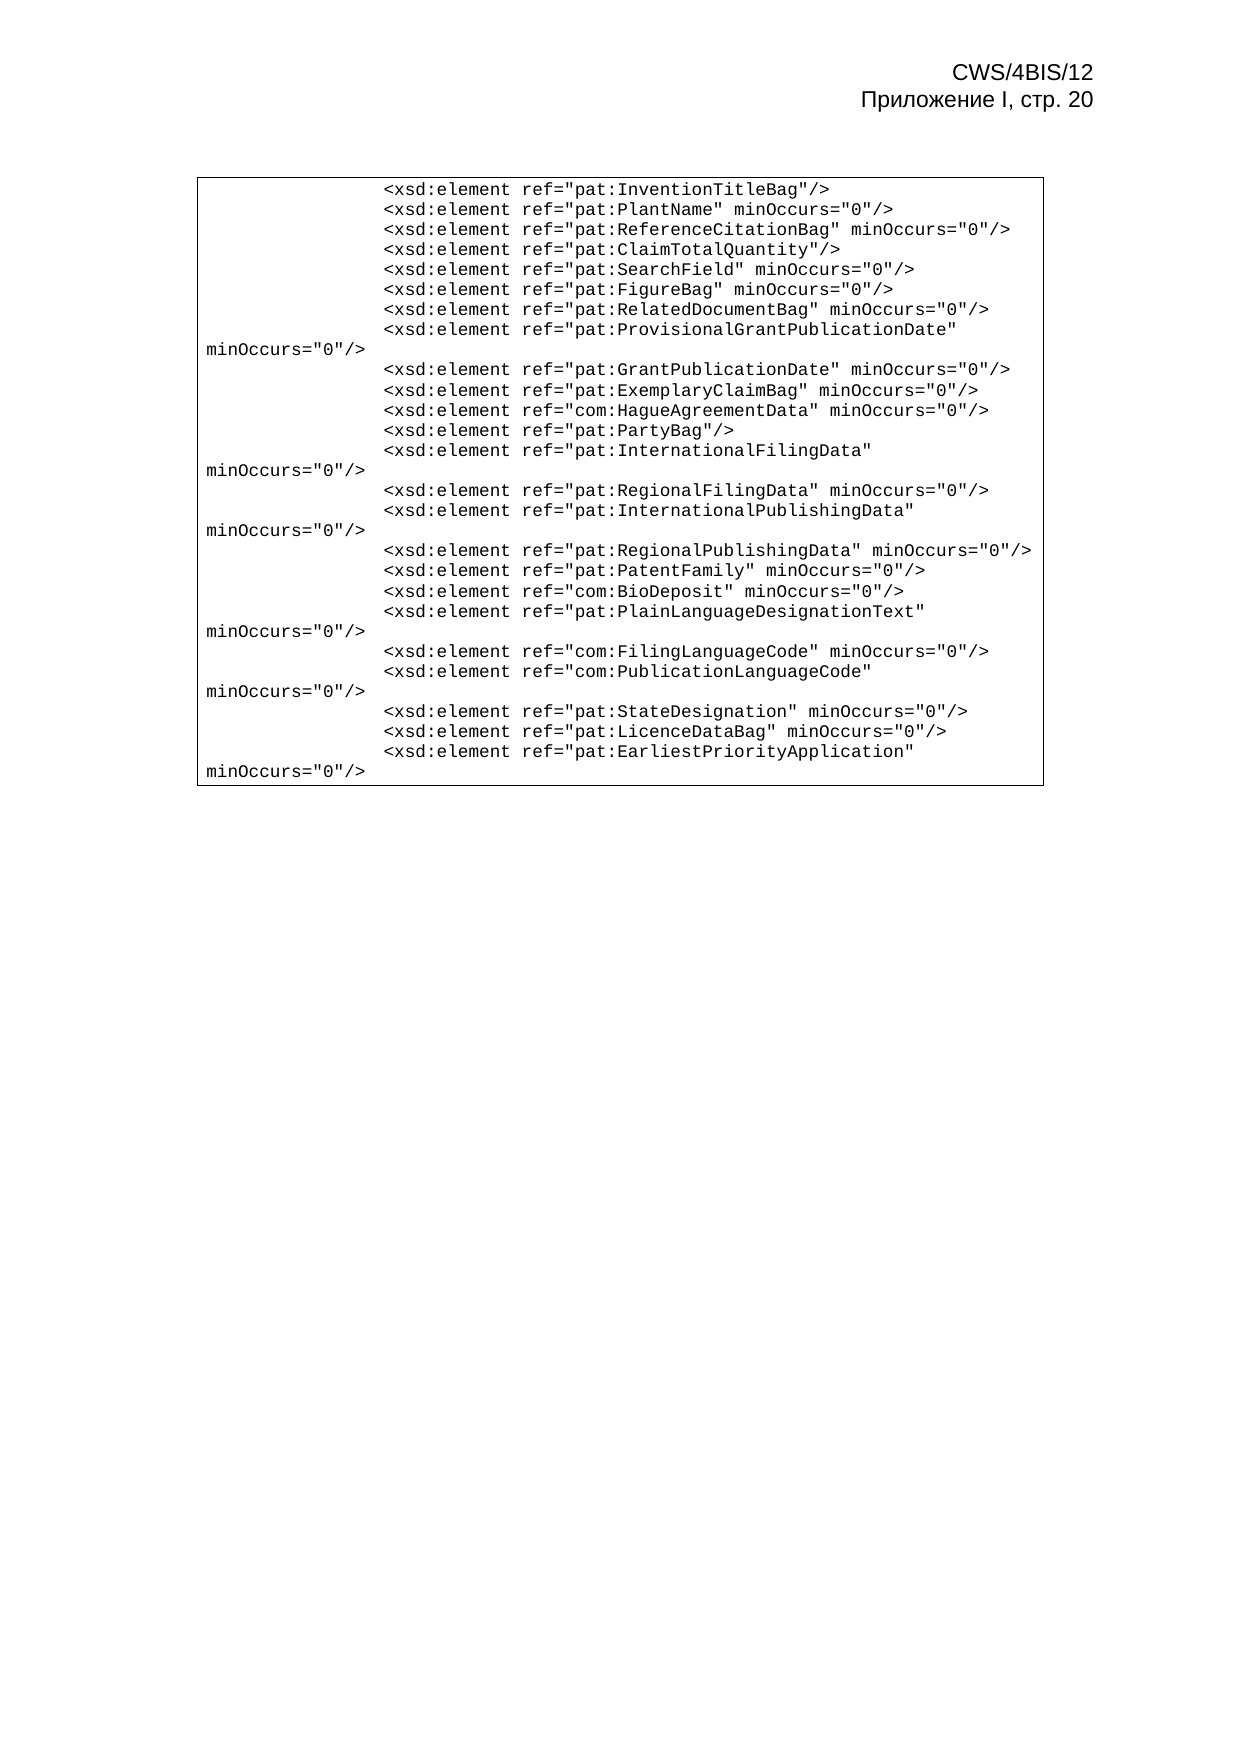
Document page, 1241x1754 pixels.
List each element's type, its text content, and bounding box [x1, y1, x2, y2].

text <xsd:element ref="pat:PatentFamily" minOccurs="0"/> [198, 559, 1043, 579]
text <xsd:element ref="pat:RegionalPublishingData" minOccurs="0"/> [198, 539, 1043, 559]
text <xsd:element ref="pat:ExemplaryClaimBag" minOccurs="0"/> [198, 378, 1043, 398]
text <xsd:element ref="com:FilingLanguageCode" minOccurs="0"/> [198, 639, 1043, 659]
text <xsd:element ref="pat:RegionalFilingData" minOccurs="0"/> [198, 478, 1043, 499]
text <xsd:element ref="pat:SearchField" minOccurs="0"/> [198, 257, 1043, 277]
text <xsd:element ref="pat:FigureBag" minOccurs="0"/> [198, 277, 1043, 298]
text <xsd:element ref="pat:PlantName" minOccurs="0"/> [198, 197, 1043, 217]
text <xsd:element ref="pat:EarliestPriorityApplication" minOccurs="0"/> [198, 740, 1043, 785]
text <xsd:element ref="pat:PlainLanguageDesignationText" minOccurs="0"/> [198, 599, 1043, 639]
text <xsd:element ref="com:BioDeposit" minOccurs="0"/> [198, 579, 1043, 599]
text <xsd:element ref="pat:LicenceDataBag" minOccurs="0"/> [198, 720, 1043, 740]
text <xsd:element ref="pat:ReferenceCitationBag" minOccurs="0"/> [198, 217, 1043, 237]
text <xsd:element ref="pat:PartyBag"/> [198, 418, 1043, 438]
text <xsd:element ref="pat:RelatedDocumentBag" minOccurs="0"/> [198, 298, 1043, 318]
text <xsd:element ref="pat:ProvisionalGrantPublicationDate" minOccurs="0"/> [198, 318, 1043, 358]
text <xsd:element ref="pat:ClaimTotalQuantity"/> [198, 237, 1043, 257]
text <xsd:element ref="pat:InternationalPublishingData" minOccurs="0"/> [198, 499, 1043, 539]
text <xsd:element ref="pat:InternationalFilingData" minOccurs="0"/> [198, 438, 1043, 478]
text <xsd:element ref="com:PublicationLanguageCode" minOccurs="0"/> [198, 659, 1043, 700]
text <xsd:element ref="pat:GrantPublicationDate" minOccurs="0"/> [198, 358, 1043, 378]
text <xsd:element ref="pat:StateDesignation" minOccurs="0"/> [198, 700, 1043, 720]
text <xsd:element ref="pat:InventionTitleBag"/> [198, 178, 1043, 197]
text <xsd:element ref="com:HagueAgreementData" minOccurs="0"/> [198, 398, 1043, 418]
